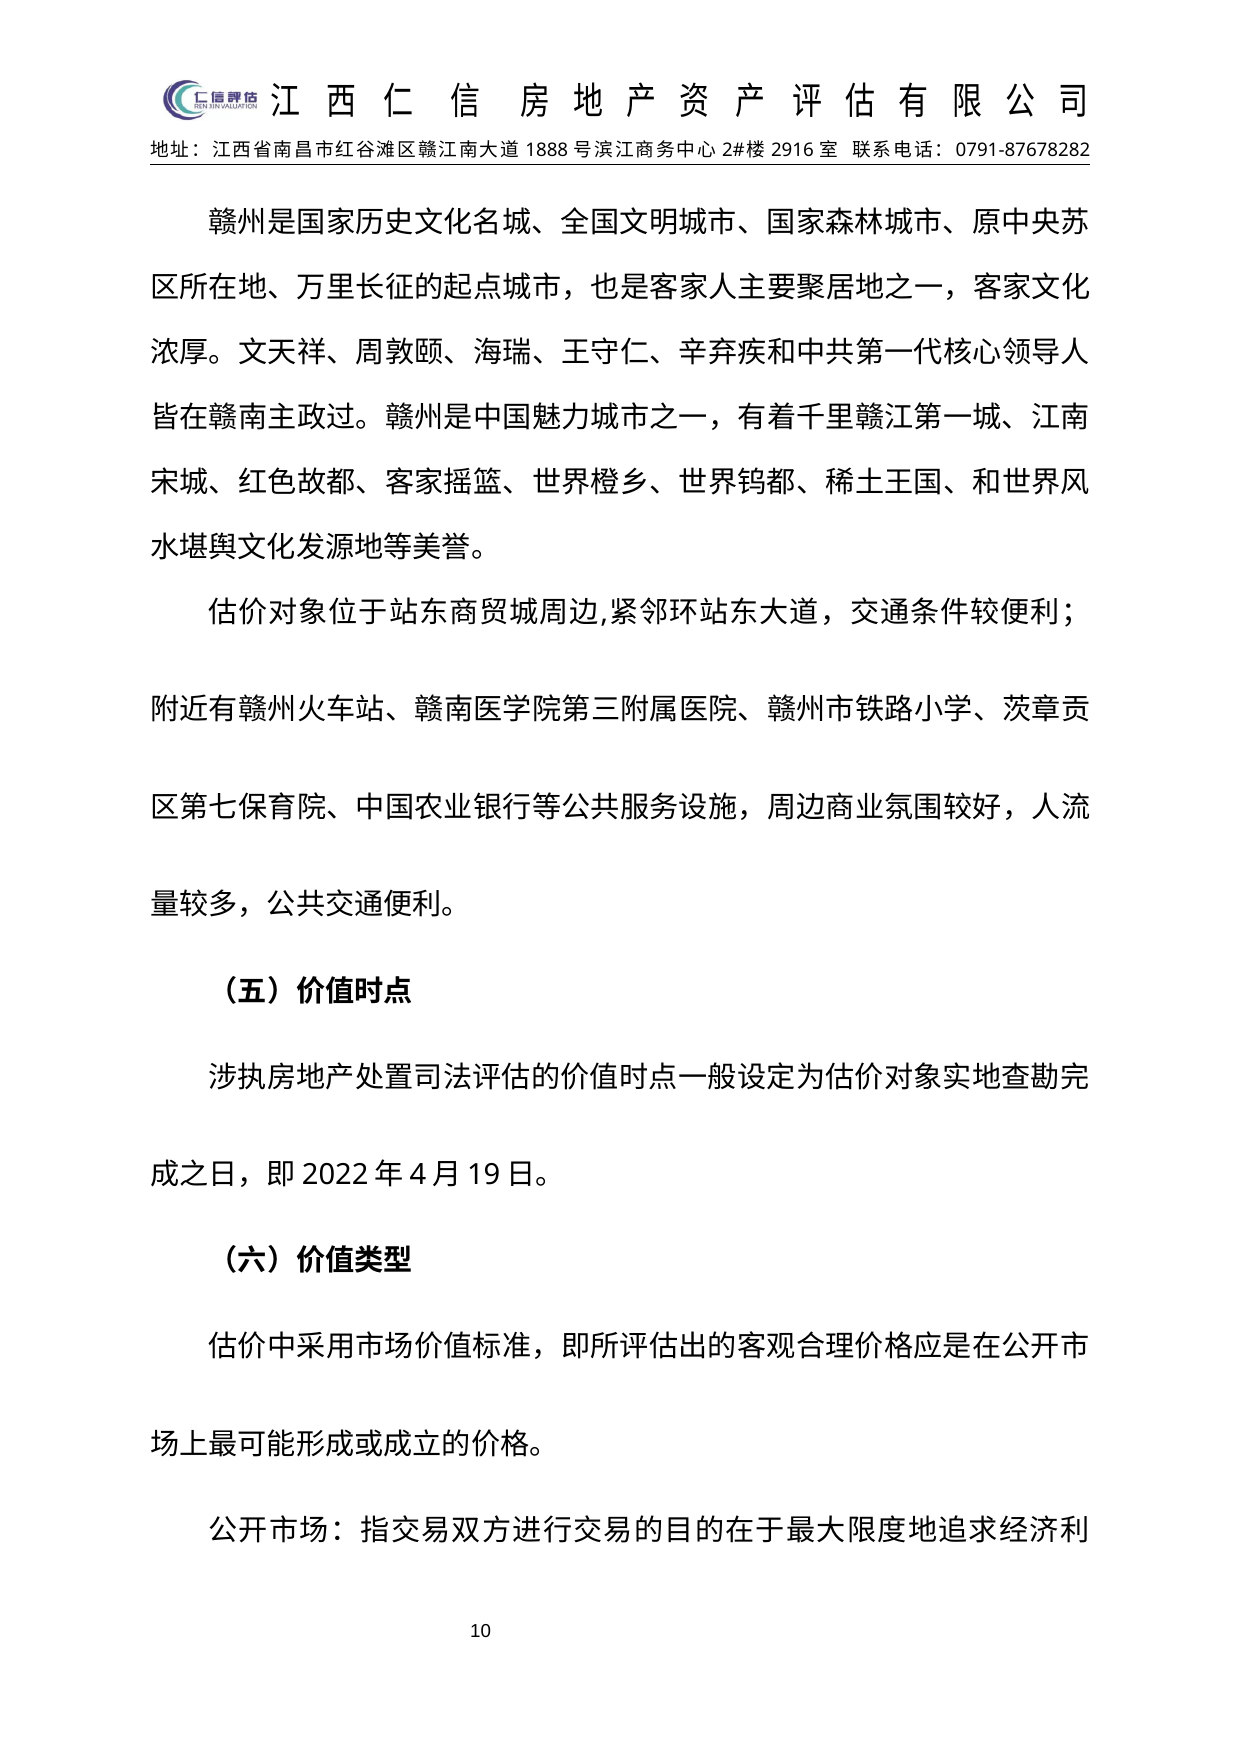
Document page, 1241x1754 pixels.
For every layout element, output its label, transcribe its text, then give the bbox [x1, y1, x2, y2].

subtitle （五）价值时点 [150, 956, 1090, 1021]
text 估价中采用市场价值标准，即所评估出的客观合理价格应是在公开市场上最可能形成或成立的价格。 [150, 1312, 1090, 1474]
text 涉执房地产处置司法评估的价值时点一般设定为估价对象实地查勘完成之日，即2022年4月19日。 [150, 1042, 1090, 1204]
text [150, 1495, 1090, 1560]
text 估价对象位于站东商贸城周边,紧邻环站东大道，交通条件较便利；附近有赣州火车站、赣南医学院第三附属医院、赣州市铁路小学、茨章贡区第七保育院、中国农业银行等公共服务设施，周边商业氛围较好，人流量较多，公共交通便利。 [150, 577, 1090, 934]
picture [161, 78, 262, 121]
subtitle （六）价值类型 [150, 1226, 1090, 1291]
text 赣州是国家历史文化名城、全国文明城市、国家森林城市、原中央苏区所在地、万里长征的起点城市，也是客家人主要聚居地之一，客家文化浓厚。文天祥、周敦颐、海瑞、王守仁、辛弃疾和中共第一代核心领导人皆在赣南主政过。赣州是中国魅力城市之一，有着千里赣江第一城、江南宋城、红色故都、客家摇篮、世界橙乡、世界钨都、稀土王国、和世界风水堪舆文化发源地等美誉。 [150, 187, 1090, 577]
